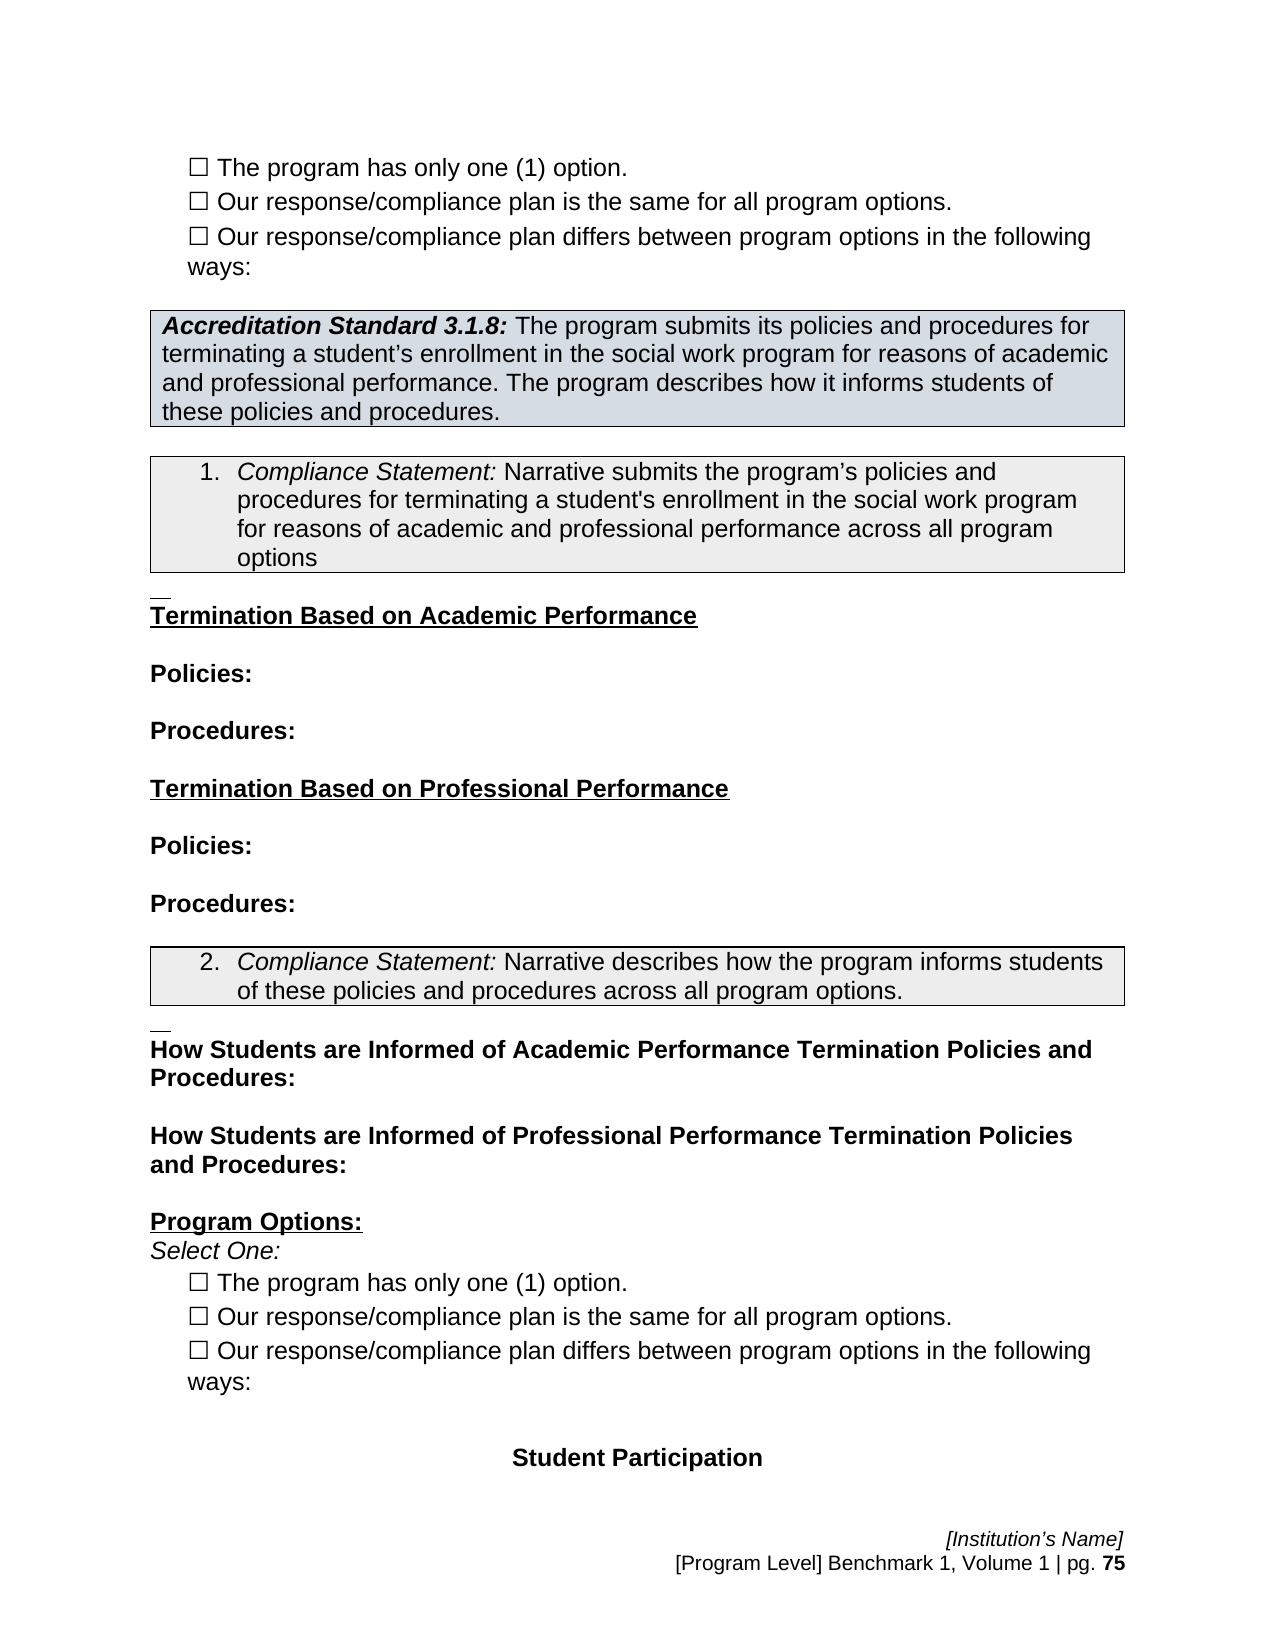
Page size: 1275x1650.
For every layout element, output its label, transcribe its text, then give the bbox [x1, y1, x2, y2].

text Termination Based on Professional Performance [150, 774, 1125, 803]
text Student Participation [150, 1443, 1125, 1472]
text Procedures: [150, 889, 1125, 918]
text The program has only one (1) option. [150, 1265, 1125, 1299]
text Our response/compliance plan differs between program options in the following ways: [187, 218, 1125, 281]
text Termination Based on Academic Performance [150, 601, 1125, 630]
text How Students are Informed of Professional Performance Termination Policies and Procedures: [150, 1121, 1125, 1178]
text Our response/compliance plan is the same for all program options. [187, 1299, 1125, 1333]
text Policies: [150, 659, 1125, 688]
text Procedures: [150, 716, 1125, 745]
table_header Compliance Statement: Narrative describes how the program informs students of these policies and procedures across all program options. [151, 948, 1124, 1005]
text Our response/compliance plan is the same for all program options. [187, 184, 1125, 218]
text How Students are Informed of Academic Performance Termination Policies and Procedures: [150, 1035, 1125, 1092]
table_header Compliance Statement: Narrative submits the program’s policies and procedures for terminating a student's enrollment in the social work program for reasons of academic and professional performance across all program options [151, 457, 1124, 572]
text Select One: [150, 1236, 1125, 1265]
text The program has only one (1) option. [150, 150, 1125, 184]
text Our response/compliance plan differs between program options in the following ways: [187, 1333, 1125, 1396]
text Program Options: [150, 1207, 1125, 1236]
table_header Accreditation Standard 3.1.8: The program submits its policies and procedures for terminating a student’s enrollment in the social work program for reasons of academic and professional performance. The program describes how it informs students of these policies and procedures. [151, 311, 1124, 426]
text Policies: [150, 831, 1125, 860]
